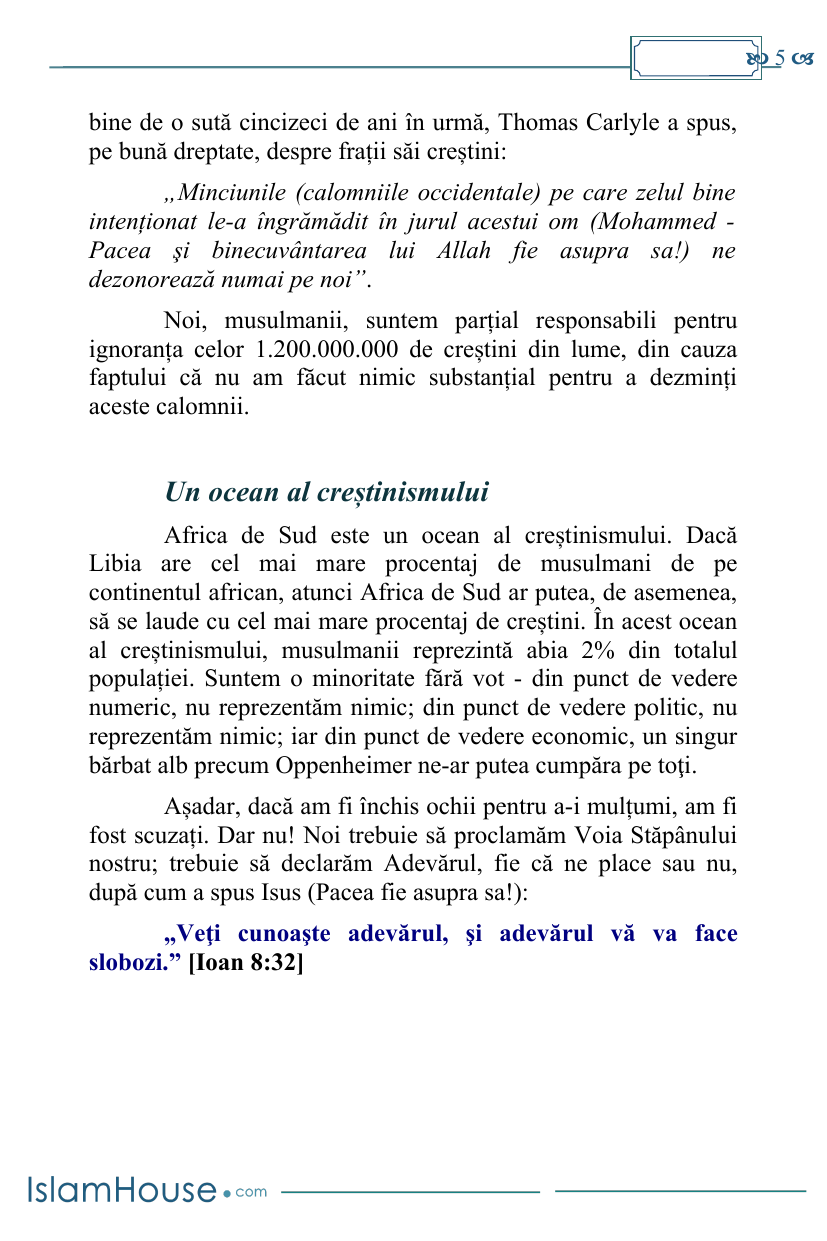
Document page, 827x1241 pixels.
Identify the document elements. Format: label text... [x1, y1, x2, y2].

text Un ocean al creștinismului [89, 474, 738, 507]
picture [548, 1170, 807, 1208]
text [89, 107, 738, 165]
text Africa de Sud este un ocean al creștinismului. Dacă Libia are cel mai mare procentaj de musulmani de pe continentul african, atunci Africa de Sud ar putea, de asemenea, să se laude cu cel mai mare procentaj de creștini. În acest ocean al creștinismului, musulmanii reprezintă abia 2% din totalul populației. Suntem o minoritate fără vot - din punct de vedere numeric, nu reprezentăm nimic; din punct de vedere politic, nu reprezentăm nimic; iar din punct de vedere economic, un singur bărbat alb precum Oppenheimer ne-ar putea cumpăra pe toţi. [89, 520, 738, 778]
text Așadar, dacă am fi închis ochii pentru a-i mulțumi, am fi fost scuzați. Dar nu! Noi trebuie să proclamăm Voia Stăpânului nostru; trebuie să declarăm Adevărul, fie că ne place sau nu, după cum a spus Isus (Pacea fie asupra sa!): [89, 791, 738, 906]
text „Veţi cunoaşte adevărul, şi adevărul vă va face slobozi.” [Ioan 8:32] [89, 918, 738, 976]
text Noi, musulmanii, suntem parțial responsabili pentru ignoranța celor 1.200.000.000 de creștini din lume, din cauza faptului că nu am făcut nimic substanțial pentru a dezminți aceste calomnii. [89, 305, 738, 420]
picture [20, 1171, 541, 1209]
text „Minciunile (calomniile occidentale) pe care zelul bine intenționat le-a îngrămădit în jurul acestui om (Mohammed - Pacea şi binecuvântarea lui Allah fie asupra sa!) ne dezonorează numai pe noi”. [89, 177, 738, 292]
